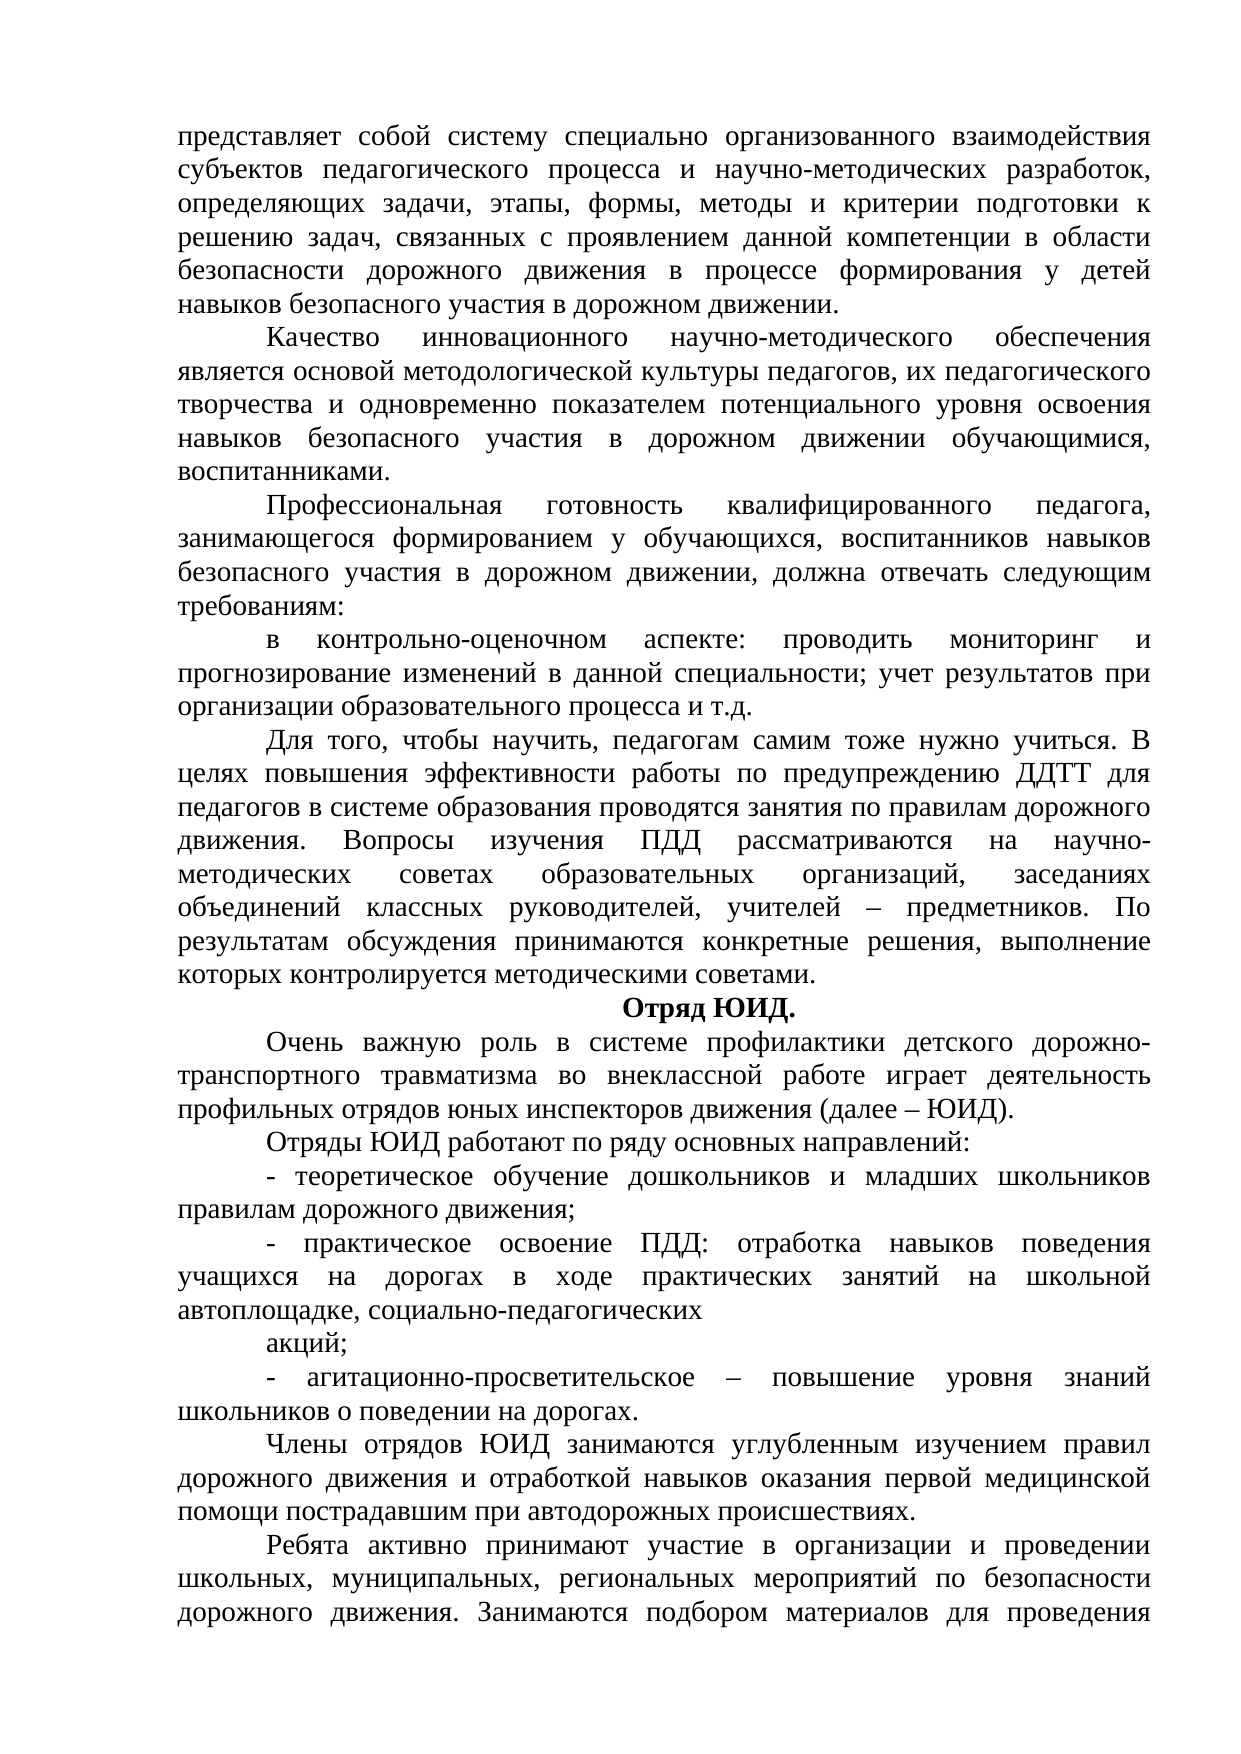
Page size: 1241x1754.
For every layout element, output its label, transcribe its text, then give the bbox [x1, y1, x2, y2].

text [177, 1527, 1152, 1627]
text Члены отрядов ЮИД занимаются углубленным изучением правил дорожного движения и отработкой навыков оказания первой медицинской помощи пострадавшим при автодорожных происшествиях. [177, 1426, 1152, 1527]
text Отряд ЮИД. [177, 990, 1152, 1024]
text Очень важную роль в системе профилактики детского дорожно-транспортного травматизма во внеклассной работе играет деятельность профильных отрядов юных инспекторов движения (далее – ЮИД). [177, 1024, 1152, 1124]
text Для того, чтобы научить, педагогам самим тоже нужно учиться. В целях повышения эффективности работы по предупреждению ДДТТ для педагогов в системе образования проводятся занятия по правилам дорожного движения. Вопросы изучения ПДД рассматриваются на научно-методических советах образовательных организаций, заседаниях объединений классных руководителей, учителей – предметников. По результатам обсуждения принимаются конкретные решения, выполнение которых контролируется методическими советами. [177, 722, 1152, 990]
text - теоретическое обучение дошкольников и младших школьников правилам дорожного движения; [177, 1158, 1152, 1225]
text в контрольно-оценочном аспекте: проводить мониторинг и прогнозирование изменений в данной специальности; учет результатов при организации образовательного процесса и т.д. [177, 621, 1152, 722]
text Профессиональная готовность квалифицированного педагога, занимающегося формированием у обучающихся, воспитанников навыков безопасного участия в дорожном движении, должна отвечать следующим требованиям: [177, 487, 1152, 621]
text - практическое освоение ПДД: отработка навыков поведения учащихся на дорогах в ходе практических занятий на школьной автоплощадке, социально-педагогических [177, 1225, 1152, 1326]
text Качество инновационного научно-методического обеспечения является основой методологической культуры педагогов, их педагогического творчества и одновременно показателем потенциального уровня освоения навыков безопасного участия в дорожном движении обучающимися, воспитанниками. [177, 319, 1152, 487]
text акций; [177, 1326, 1152, 1359]
text - агитационно-просветительское – повышение уровня знаний школьников о поведении на дорогах. [177, 1359, 1152, 1426]
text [177, 118, 1152, 319]
text Отряды ЮИД работают по ряду основных направлений: [177, 1124, 1152, 1158]
